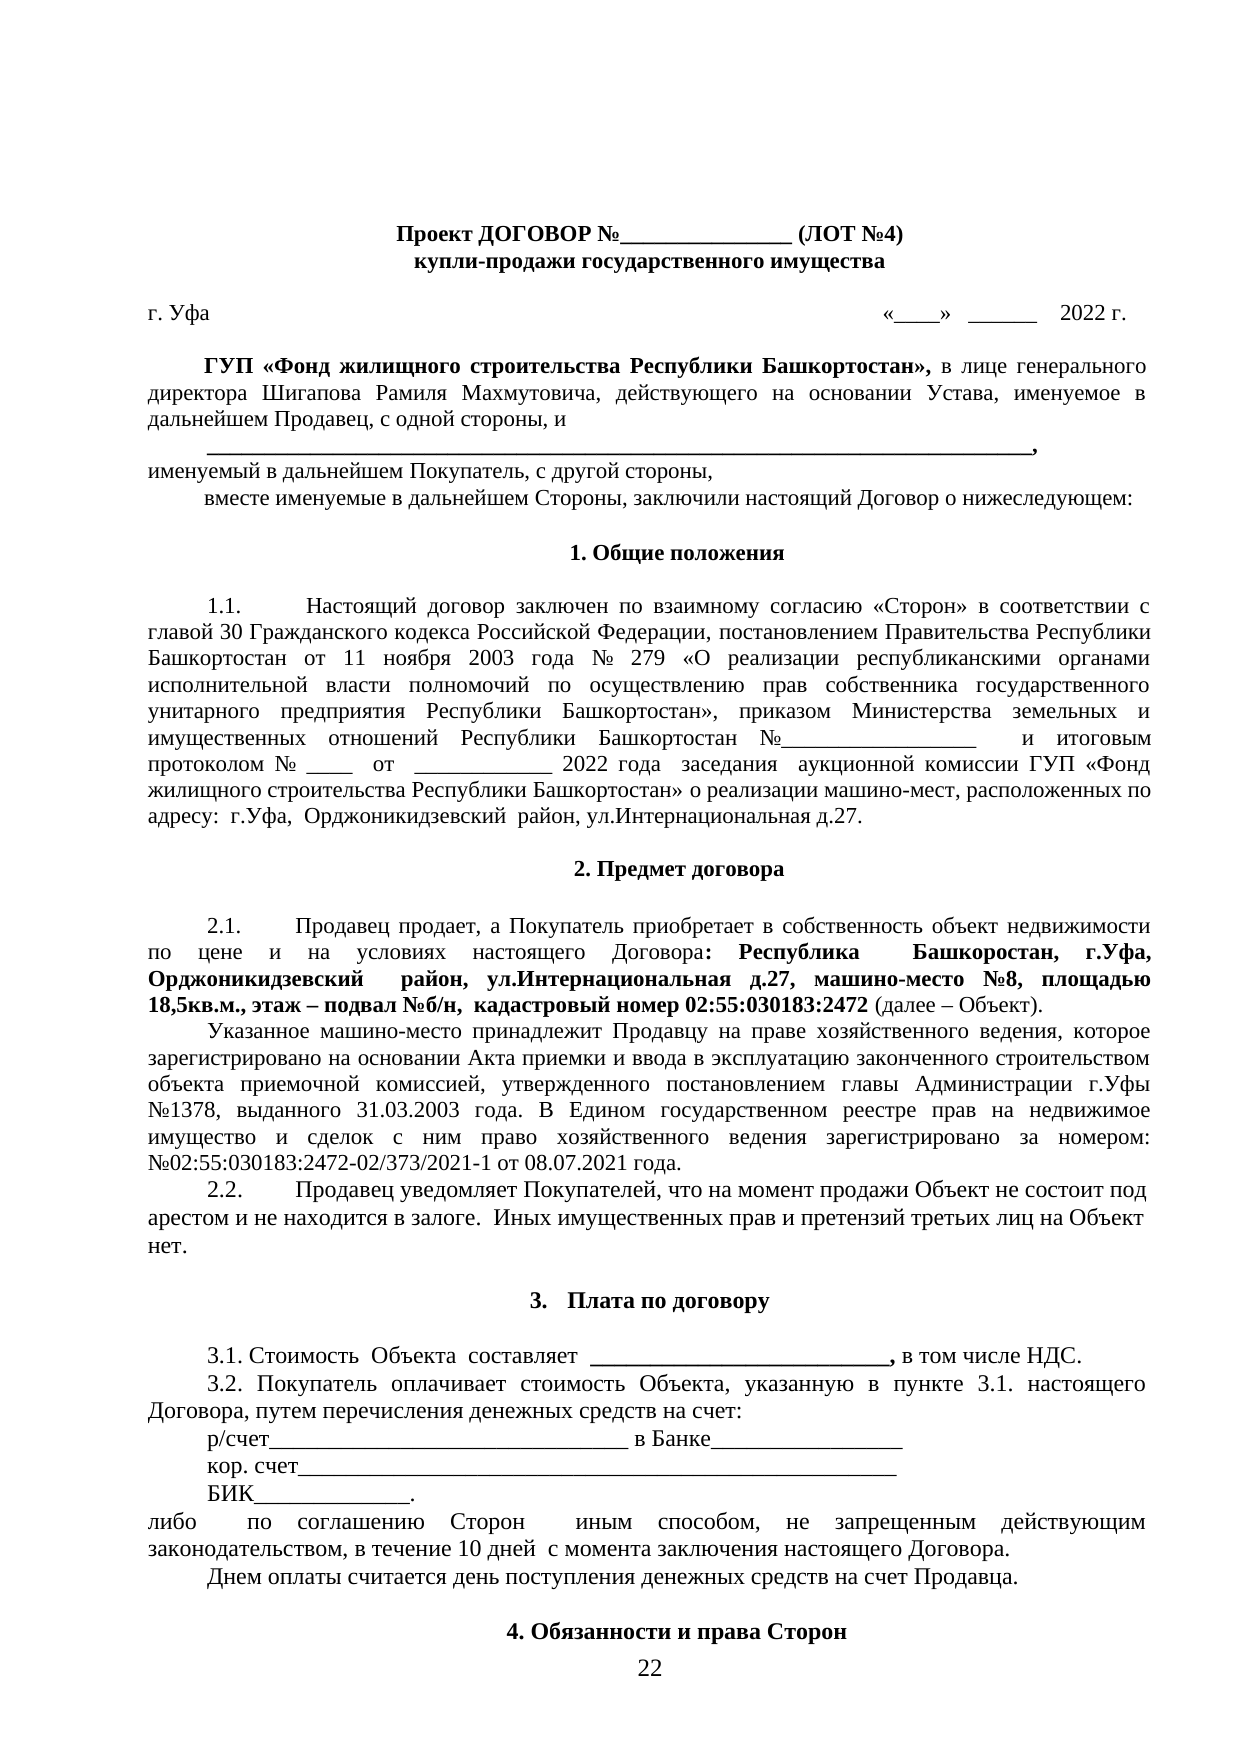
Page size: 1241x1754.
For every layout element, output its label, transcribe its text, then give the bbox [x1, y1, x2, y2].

text Проект ДОГОВОР №_______________ (ЛОТ №4) [148, 220, 1152, 247]
text купли-продажи государственного имущества [148, 247, 1152, 273]
list Продавец продает, а Покупатель приобретает в собственность объект недвижимости по цене и на условиях настоящего Договора: Республика Башкоростан, г.Уфа, Орджоникидзевский район, ул.Интернациональная д.27, машино-место №8, площадью 18,5кв.м., этаж – подвал №б/н, кадастровый номер 02:55:030183:2472 (далее – Объект). [148, 912, 1152, 1017]
text кор. счет__________________________________________________ [148, 1451, 1147, 1479]
text БИК_____________. [148, 1479, 1147, 1507]
list Плата по договору [148, 1286, 1152, 1313]
text 1. Общие положения [148, 539, 1147, 565]
list Продавец уведомляет Покупателей, что на момент продажи Объект не состоит под арестом и не находится в залоге. Иных имущественных прав и претензий третьих лиц на Объект нет. [148, 1175, 1152, 1258]
text либо по соглашению Сторон иным способом, не запрещенным действующим законодательством, в течение 10 дней с момента заключения настоящего Договора. [148, 1507, 1147, 1562]
text 3.1. Стоимость Объекта составляет _________________________, в том числе НДС. [148, 1341, 1152, 1369]
text вместе именуемые в дальнейшем Стороны, заключили настоящий Договор о нижеследующем: [148, 484, 1147, 510]
text ________________________________________________________________________, именуемый в дальнейшем Покупатель, с другой стороны, [148, 431, 1152, 484]
list Настоящий договор заключен по взаимному согласию «Сторон» в соответствии с главой 30 Гражданского кодекса Российской Федерации, постановлением Правительства Республики Башкортостан от 11 ноября 2003 года № 279 «О реализации республиканскими органами исполнительной власти полномочий по осуществлению прав собственника государственного унитарного предприятия Республики Башкортостан», приказом Министерства земельных и имущественных отношений Республики Башкортостан №_________________ и итоговым протоколом № ____ от ____________ 2022 года заседания аукционной комиссии ГУП «Фонд жилищного строительства Республики Башкортостан» о реализации машино-мест, расположенных по адресу: г.Уфа, Орджоникидзевский район, ул.Интернациональная д.27. [148, 592, 1152, 829]
text 3.2. Покупатель оплачивает стоимость Объекта, указанную в пункте 3.1. настоящего Договора, путем перечисления денежных средств на счет: [148, 1369, 1147, 1424]
text Днем оплаты считается день поступления денежных средств на счет Продавца. [148, 1562, 1147, 1589]
text 4. Обязанности и права Сторон [148, 1617, 1147, 1645]
list Указанное машино-место принадлежит Продавцу на праве хозяйственного ведения, которое зарегистрировано на основании Акта приемки и ввода в эксплуатацию законченного строительством объекта приемочной комиссией, утвержденного постановлением главы Администрации г.Уфы №1378, выданного 31.03.2003 года. В Едином государственном реестре прав на недвижимое имущество и сделок с ним право хозяйственного ведения зарегистрировано за номером: №02:55:030183:2472-02/373/2021-1 от 08.07.2021 года. [148, 1017, 1152, 1175]
text 2. Предмет договора [148, 855, 1152, 882]
list г. Уфа «____» ______ 2022 г. [148, 299, 1152, 326]
text р/счет______________________________ в Банке________________ [148, 1424, 1147, 1451]
text ГУП «Фонд жилищного строительства Республики Башкортостан», в лице генерального директора Шигапова Рамиля Махмутовича, действующего на основании Устава, именуемое в дальнейшем Продавец, с одной стороны, и [148, 352, 1147, 431]
